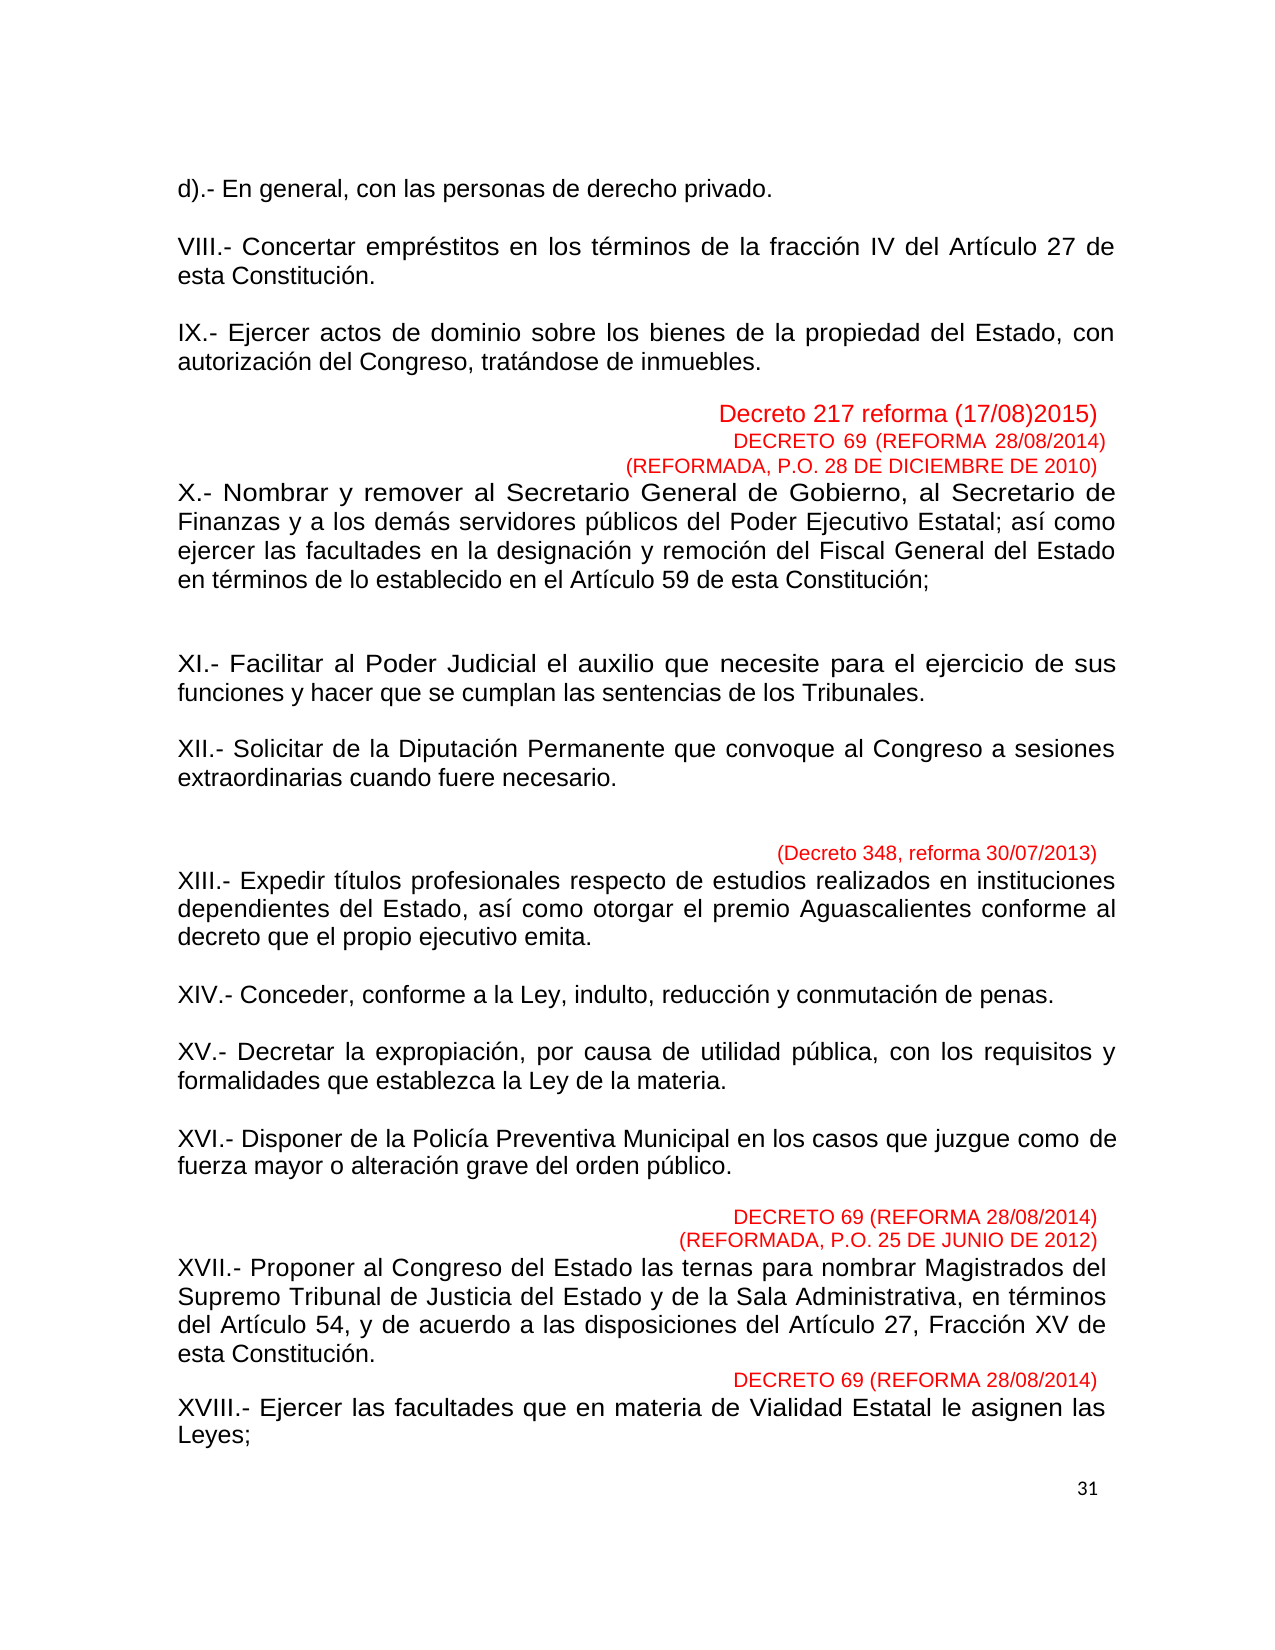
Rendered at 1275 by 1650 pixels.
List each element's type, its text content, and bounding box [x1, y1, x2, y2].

text IX.- Ejercer actos de dominio sobre los bienes de la propiedad del Estado, con autorización del Congreso, tratándose de inmuebles. [177, 318, 1117, 376]
text XI.- Facilitar al Poder Judicial el auxilio que necesite para el ejercicio de sus funciones y hacer que se cumplan las sentencias de los Tribunales. [177, 649, 1118, 707]
text XIV.- Conceder, conforme a la Ley, indulto, reducción y conmutación de penas. [177, 981, 1275, 1009]
text XVI.- Disponer de la Policía Preventiva Municipal en los casos que juzgue como de fuerza mayor o alteración grave del orden público. [177, 1126, 1117, 1180]
text DECRETO 69 (REFORMA 28/08/2014) [733, 1206, 1275, 1229]
text XIII.- Expedir títulos profesionales respecto de estudios realizados en instituciones dependientes del Estado, así como otorgar el premio Aguascalientes conforme al decreto que el propio ejecutivo emita. [177, 867, 1118, 951]
text d).- En general, con las personas de derecho privado. [177, 174, 1275, 203]
text XVII.- Proponer al Congreso del Estado las ternas para nombrar Magistrados del Supremo Tribunal de Justicia del Estado y de la Sala Administrativa, en términos del Artículo 54, y de acuerdo a las disposiciones del Artículo 27, Fracción XV de esta Constitución. [177, 1254, 1117, 1368]
text XV.- Decretar la expropiación, por causa de utilidad pública, con los requisitos y formalidades que establezca la Ley de la materia. [177, 1037, 1117, 1095]
text Decreto 217 reforma (17/08)2015) [718, 399, 1275, 428]
text (Decreto 348, reforma 30/07/2013) [777, 841, 1275, 865]
text XII.- Solicitar de la Diputación Permanente que convoque al Congreso a sesiones extraordinarias cuando fuere necesario. [177, 734, 1117, 793]
text DECRETO 69 (REFORMA 28/08/2014) (REFORMADA, P.O. 28 DE DICIEMBRE DE 2010) [626, 428, 1114, 478]
text (REFORMADA, P.O. 25 DE JUNIO DE 2012) [679, 1230, 1275, 1252]
text X.- Nombrar y remover al Secretario General de Gobierno, al Secretario de Finanzas y a los demás servidores públicos del Poder Ejecutivo Estatal; así como ejercer las facultades en la designación y remoción del Fiscal General del Estado en términos de lo establecido en el Artículo 59 de esta Constitución; [177, 478, 1118, 595]
text DECRETO 69 (REFORMA 28/08/2014) [733, 1368, 1275, 1392]
text XVIII.- Ejercer las facultades que en materia de Vialidad Estatal le asignen las Leyes; [177, 1395, 1117, 1449]
text VIII.- Concertar empréstitos en los términos de la fracción IV del Artículo 27 de esta Constitución. [177, 232, 1117, 291]
text 31 [1077, 1477, 1275, 1501]
